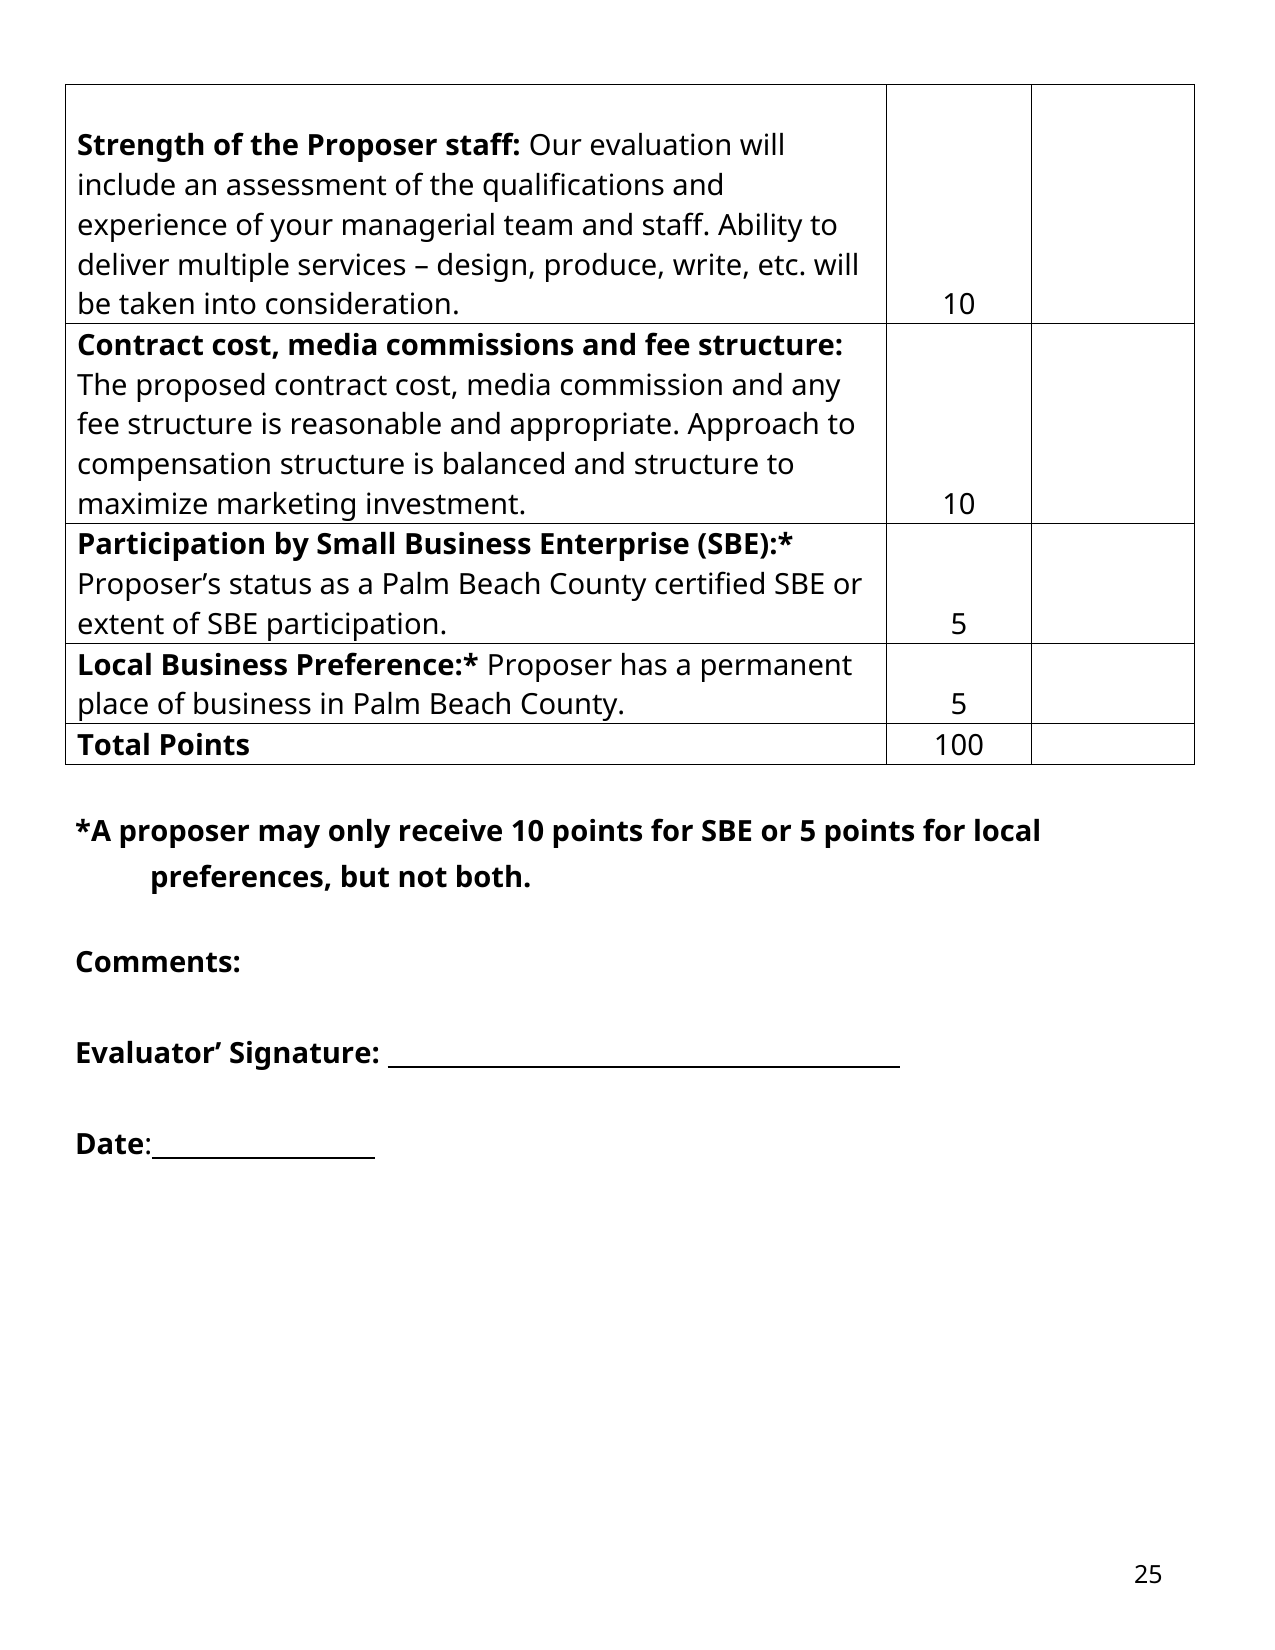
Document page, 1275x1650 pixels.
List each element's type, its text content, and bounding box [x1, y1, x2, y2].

table_cell 5 [887, 644, 1031, 723]
table_cell [1032, 324, 1194, 523]
table_cell Total Points [66, 724, 886, 764]
text Date: [75, 1123, 1162, 1163]
table_cell 10 [887, 324, 1031, 523]
table_cell [1032, 724, 1194, 764]
table_cell Local Business Preference:* Proposer has a permanent place of business in Palm Beach County. [66, 644, 886, 723]
table_cell [1032, 644, 1194, 723]
table_cell 100 [887, 724, 1031, 764]
table_cell Contract cost, media commissions and fee structure: The proposed contract cost, media commission and any fee structure is reasonable and appropriate. Approach to compensation structure is balanced and structure to maximize marketing investment. [66, 324, 886, 523]
table_cell Participation by Small Business Enterprise (SBE):* Proposer’s status as a Palm Beach County certified SBE or extent of SBE participation. [66, 524, 886, 643]
text Evaluator’ Signature: [75, 1032, 1162, 1072]
table_cell 5 [887, 524, 1031, 643]
text Comments: [75, 941, 1162, 981]
text *A proposer may only receive 10 points for SBE or 5 points for local preferences, but not both. [75, 811, 1162, 896]
table_cell 10 [887, 85, 1031, 323]
table_cell Strength of the Proposer staff: Our evaluation will include an assessment of the qualifications and experience of your managerial team and staff. Ability to deliver multiple services – design, produce, write, etc. will be taken into consideration. [66, 85, 886, 323]
table_cell [1032, 85, 1194, 323]
table_cell [1032, 524, 1194, 643]
